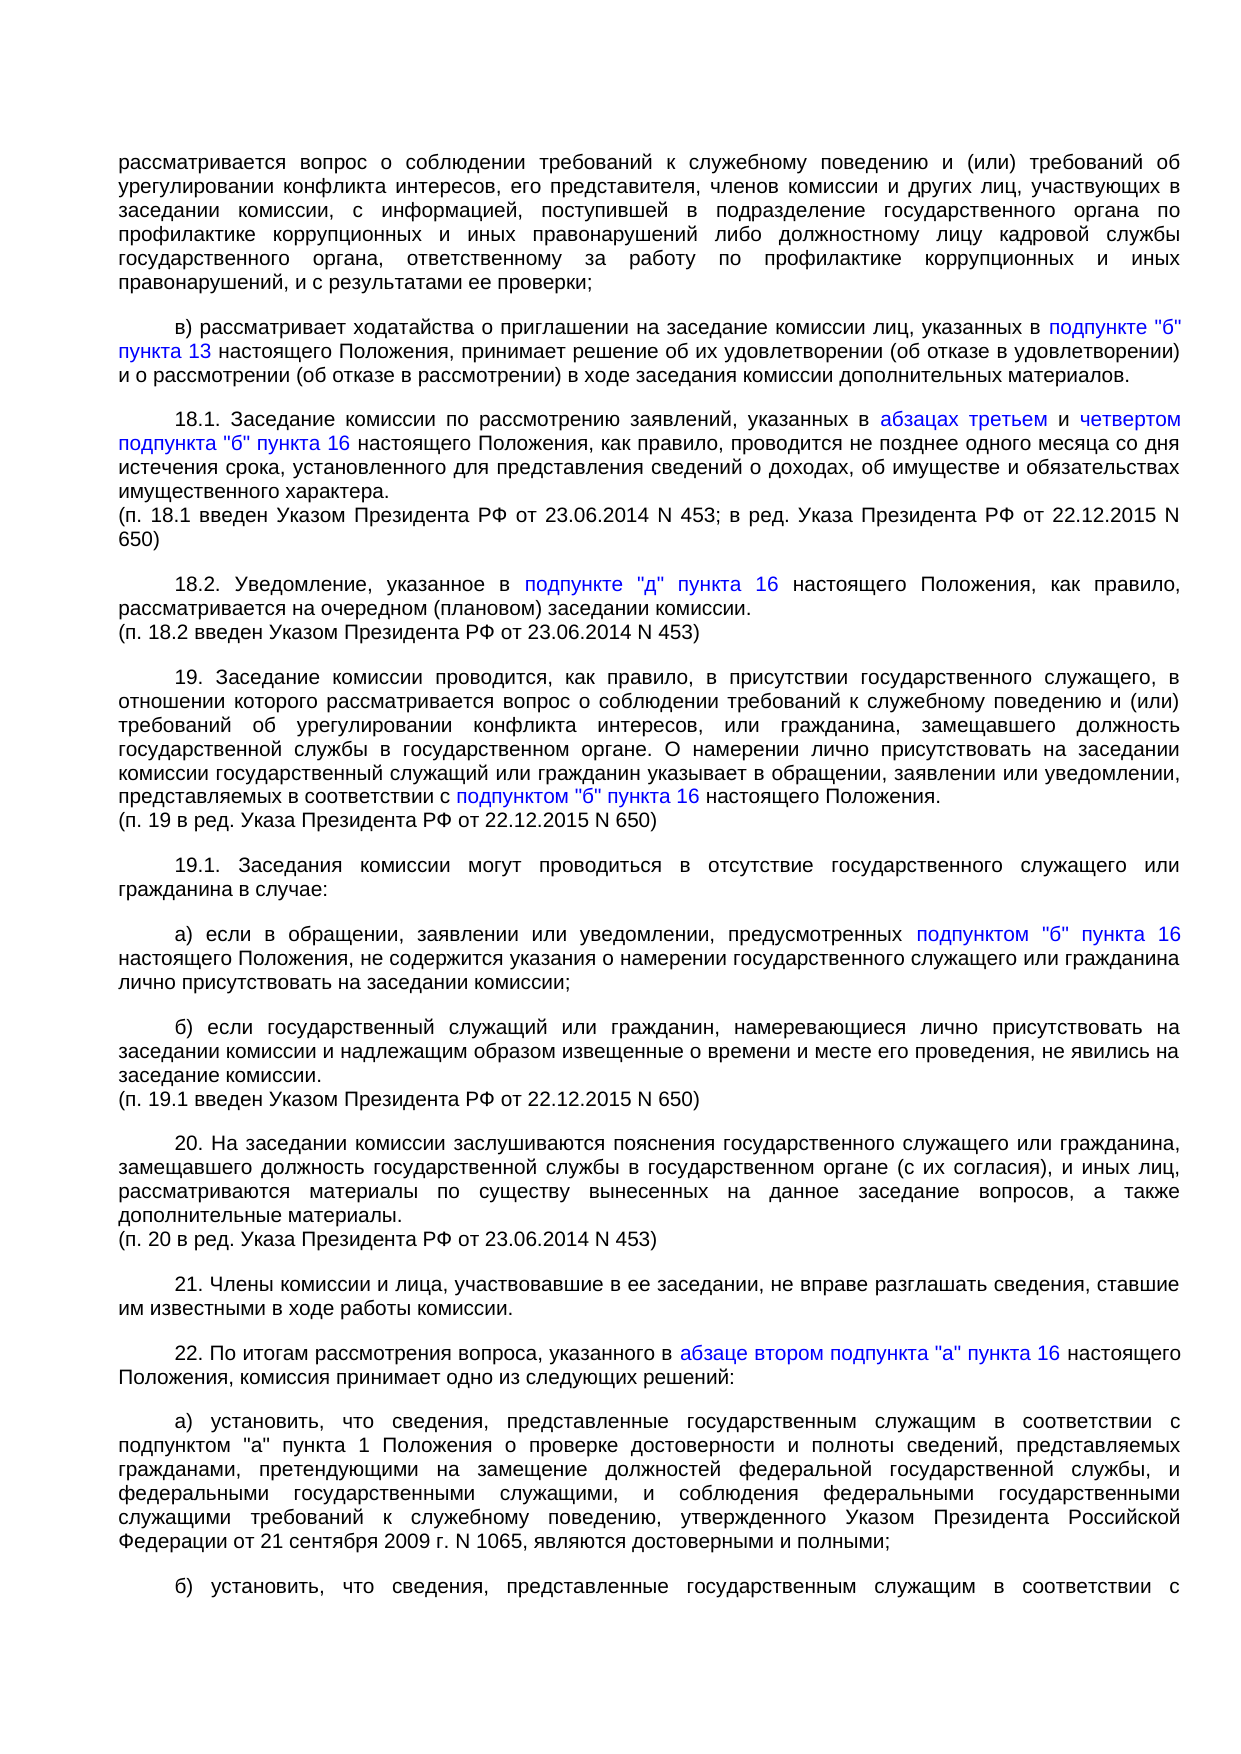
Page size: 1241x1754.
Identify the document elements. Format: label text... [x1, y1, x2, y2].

text 19. Заседание комиссии проводится, как правило, в присутствии государственного служащего, в отношении которого рассматривается вопрос о соблюдении требований к служебному поведению и (или) требований об урегулировании конфликта интересов, или гражданина, замещавшего должность государственной службы в государственном органе. О намерении лично присутствовать на заседании комиссии государственный служащий или гражданин указывает в обращении, заявлении или уведомлении, представляемых в соответствии с подпунктом "б" пункта 16 настоящего Положения. [118, 664, 1181, 808]
text 19.1. Заседания комиссии могут проводиться в отсутствие государственного служащего или гражданина в случае: [118, 853, 1181, 901]
text б) если государственный служащий или гражданин, намеревающиеся лично присутствовать на заседании комиссии и надлежащим образом извещенные о времени и месте его проведения, не явились на заседание комиссии. [118, 1014, 1181, 1086]
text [118, 1574, 1181, 1598]
text (п. 20 в ред. Указа Президента РФ от 23.06.2014 N 453) [118, 1227, 1181, 1251]
text (п. 19 в ред. Указа Президента РФ от 22.12.2015 N 650) [118, 808, 1181, 832]
text а) установить, что сведения, представленные государственным служащим в соответствии с подпунктом "а" пункта 1 Положения о проверке достоверности и полноты сведений, представляемых гражданами, претендующими на замещение должностей федеральной государственной службы, и федеральными государственными служащими, и соблюдения федеральными государственными служащими требований к служебному поведению, утвержденного Указом Президента Российской Федерации от 21 сентября 2009 г. N 1065, являются достоверными и полными; [118, 1409, 1181, 1553]
text 18.2. Уведомление, указанное в подпункте "д" пункта 16 настоящего Положения, как правило, рассматривается на очередном (плановом) заседании комиссии. [118, 572, 1181, 620]
text (п. 18.2 введен Указом Президента РФ от 23.06.2014 N 453) [118, 620, 1181, 644]
text 18.1. Заседание комиссии по рассмотрению заявлений, указанных в абзацах третьем и четвертом подпункта "б" пункта 16 настоящего Положения, как правило, проводится не позднее одного месяца со дня истечения срока, установленного для представления сведений о доходах, об имуществе и обязательствах имущественного характера. [118, 407, 1181, 503]
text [118, 150, 1181, 294]
text 21. Члены комиссии и лица, участвовавшие в ее заседании, не вправе разглашать сведения, ставшие им известными в ходе работы комиссии. [118, 1272, 1181, 1320]
text 20. На заседании комиссии заслушиваются пояснения государственного служащего или гражданина, замещавшего должность государственной службы в государственном органе (с их согласия), и иных лиц, рассматриваются материалы по существу вынесенных на данное заседание вопросов, а также дополнительные материалы. [118, 1131, 1181, 1227]
text (п. 18.1 введен Указом Президента РФ от 23.06.2014 N 453; в ред. Указа Президента РФ от 22.12.2015 N 650) [118, 503, 1181, 551]
text а) если в обращении, заявлении или уведомлении, предусмотренных подпунктом "б" пункта 16 настоящего Положения, не содержится указания о намерении государственного служащего или гражданина лично присутствовать на заседании комиссии; [118, 922, 1181, 994]
text 22. По итогам рассмотрения вопроса, указанного в абзаце втором подпункта "а" пункта 16 настоящего Положения, комиссия принимает одно из следующих решений: [118, 1341, 1181, 1388]
text в) рассматривает ходатайства о приглашении на заседание комиссии лиц, указанных в подпункте "б" пункта 13 настоящего Положения, принимает решение об их удовлетворении (об отказе в удовлетворении) и о рассмотрении (об отказе в рассмотрении) в ходе заседания комиссии дополнительных материалов. [118, 314, 1181, 386]
text (п. 19.1 введен Указом Президента РФ от 22.12.2015 N 650) [118, 1086, 1181, 1110]
